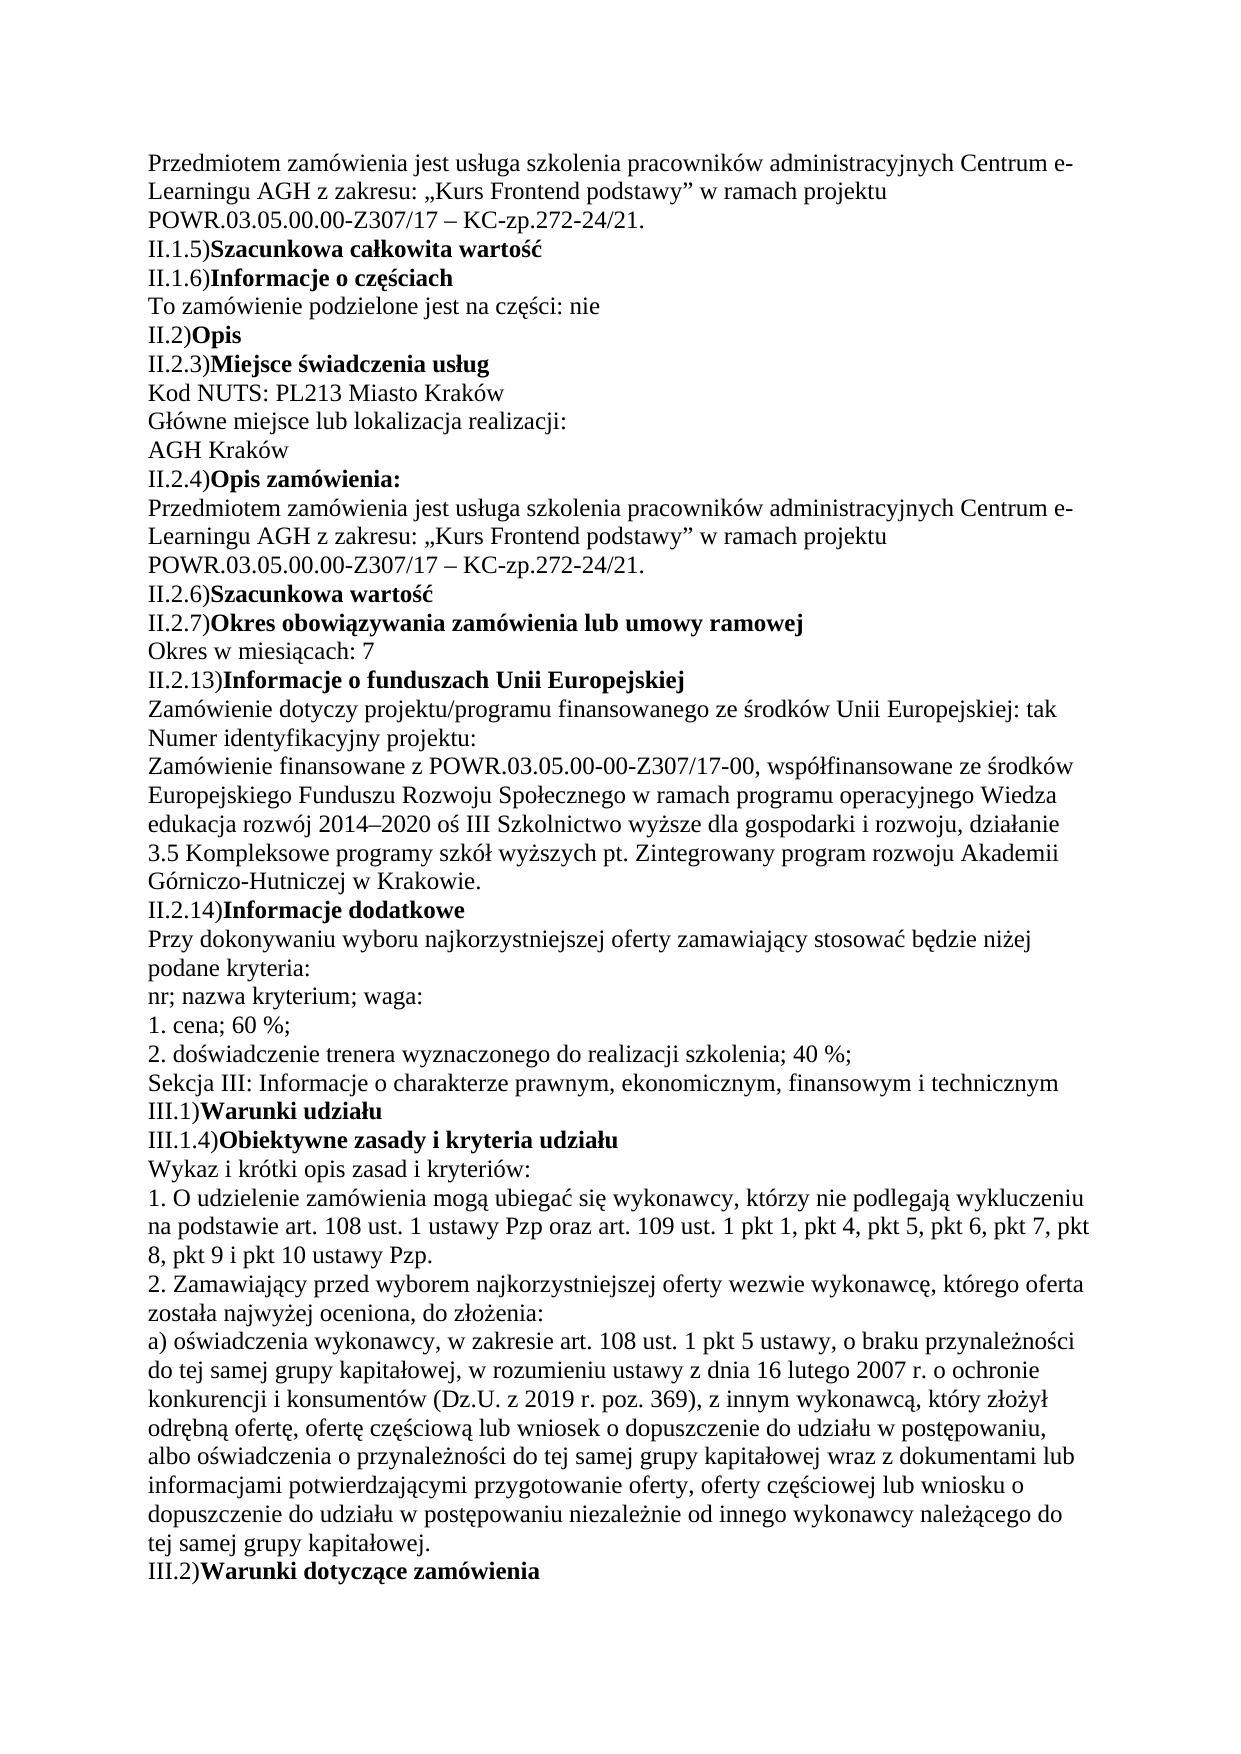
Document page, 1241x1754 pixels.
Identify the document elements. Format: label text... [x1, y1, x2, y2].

text 2. Zamawiający przed wyborem najkorzystniejszej oferty wezwie wykonawcę, którego oferta została najwyżej oceniona, do złożenia: [148, 1269, 1093, 1326]
text To zamówienie podzielone jest na części: nie [148, 291, 1093, 320]
text Numer identyfikacyjny projektu: [148, 723, 1093, 751]
text Zamówienie finansowane z POWR.03.05.00-00-Z307/17-00, współfinansowane ze środków Europejskiego Funduszu Rozwoju Społecznego w ramach programu operacyjnego Wiedza edukacja rozwój 2014–2020 oś III Szkolnictwo wyższe dla gospodarki i rozwoju, działanie 3.5 Kompleksowe programy szkół wyższych pt. Zintegrowany program rozwoju Akademii Górniczo-Hutniczej w Krakowie. [148, 751, 1093, 895]
text Kod NUTS: PL213 Miasto Kraków [148, 378, 1093, 406]
text II.2.4)Opis zamówienia: [148, 464, 1093, 493]
text II.2.3)Miejsce świadczenia usług [148, 349, 1093, 378]
text Przedmiotem zamówienia jest usługa szkolenia pracowników administracyjnych Centrum e-Learningu AGH z zakresu: „Kurs Frontend podstawy” w ramach projektu POWR.03.05.00.00-Z307/17 – KC-zp.272-24/21. [148, 148, 1093, 234]
text Zamówienie dotyczy projektu/programu finansowanego ze środków Unii Europejskiej: tak [148, 694, 1093, 723]
text II.2.13)Informacje o funduszach Unii Europejskiej [148, 665, 1093, 694]
text Sekcja III: Informacje o charakterze prawnym, ekonomicznym, finansowym i technicznym [148, 1068, 1093, 1096]
text Wykaz i krótki opis zasad i kryteriów: [148, 1154, 1093, 1183]
text 2. doświadczenie trenera wyznaczonego do realizacji szkolenia; 40 %; [148, 1039, 1093, 1068]
text II.1.5)Szacunkowa całkowita wartość [148, 234, 1093, 263]
text II.2)Opis [148, 320, 1093, 349]
text 1. O udzielenie zamówienia mogą ubiegać się wykonawcy, którzy nie podlegają wykluczeniu na podstawie art. 108 ust. 1 ustawy Pzp oraz art. 109 ust. 1 pkt 1, pkt 4, pkt 5, pkt 6, pkt 7, pkt 8, pkt 9 i pkt 10 ustawy Pzp. [148, 1183, 1093, 1269]
text Okres w miesiącach: 7 [148, 636, 1093, 665]
text II.1.6)Informacje o częściach [148, 263, 1093, 291]
text II.2.6)Szacunkowa wartość [148, 579, 1093, 608]
text II.2.14)Informacje dodatkowe [148, 895, 1093, 924]
text nr; nazwa kryterium; waga: [148, 981, 1093, 1010]
text Główne miejsce lub lokalizacja realizacji: [148, 406, 1093, 435]
text Przedmiotem zamówienia jest usługa szkolenia pracowników administracyjnych Centrum e-Learningu AGH z zakresu: „Kurs Frontend podstawy” w ramach projektu POWR.03.05.00.00-Z307/17 – KC-zp.272-24/21. [148, 493, 1093, 579]
text Przy dokonywaniu wyboru najkorzystniejszej oferty zamawiający stosować będzie niżej podane kryteria: [148, 924, 1093, 981]
text AGH Kraków [148, 435, 1093, 464]
text III.2)Warunki dotyczące zamówienia [148, 1556, 1093, 1585]
text III.1.4)Obiektywne zasady i kryteria udziału [148, 1125, 1093, 1154]
text a) oświadczenia wykonawcy, w zakresie art. 108 ust. 1 pkt 5 ustawy, o braku przynależności do tej samej grupy kapitałowej, w rozumieniu ustawy z dnia 16 lutego 2007 r. o ochronie konkurencji i konsumentów (Dz.U. z 2019 r. poz. 369), z innym wykonawcą, który złożył odrębną ofertę, ofertę częściową lub wniosek o dopuszczenie do udziału w postępowaniu, albo oświadczenia o przynależności do tej samej grupy kapitałowej wraz z dokumentami lub informacjami potwierdzającymi przygotowanie oferty, oferty częściowej lub wniosku o dopuszczenie do udziału w postępowaniu niezależnie od innego wykonawcy należącego do tej samej grupy kapitałowej. [148, 1326, 1093, 1556]
text III.1)Warunki udziału [148, 1096, 1093, 1125]
text II.2.7)Okres obowiązywania zamówienia lub umowy ramowej [148, 608, 1093, 636]
text 1. cena; 60 %; [148, 1010, 1093, 1039]
